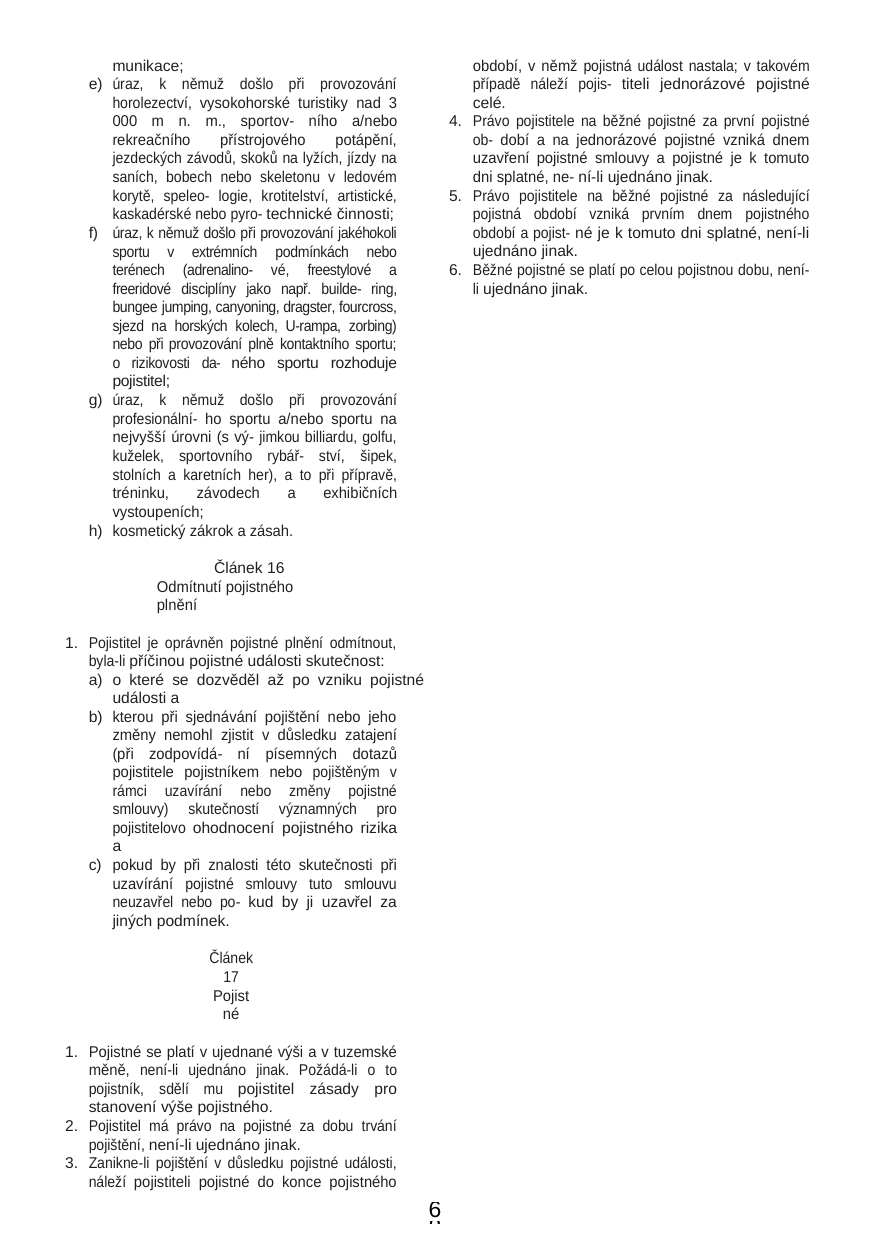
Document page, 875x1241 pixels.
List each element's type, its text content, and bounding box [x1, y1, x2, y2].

list úraz, k němuž došlo při provozování horolezectví, vysokohorské turistiky nad 3 000 m n. m., sportov- ního a/nebo rekreačního přístrojového potápění, jezdeckých závodů, skoků na lyžích, jízdy na saních, bobech nebo skeletonu v ledovém korytě, speleo- logie, krotitelství, artistické, kaskadérské nebo pyro- technické činnosti; [88, 75, 397, 223]
list pokud by při znalosti této skutečnosti při uzavírání pojistné smlouvy tuto smlouvu neuzavřel nebo po- kud by ji uzavřel za jiných podmínek. [88, 856, 397, 930]
list Pojistitel je oprávněn pojistné plnění odmítnout, byla-li příčinou pojistné události skutečnost: [65, 633, 397, 670]
list úraz, k němuž došlo při provozování jakéhokoli sportu v extrémních podmínkách nebo terénech (adrenalino- vé, freestylové a freeridové disciplíny jako např. builde- ring, bungee jumping, canyoning, dragster, fourcross, sjezd na horských kolech, U-rampa, zorbing) nebo při provozování plně kontaktního sportu; o rizikovosti da- ného sportu rozhoduje pojistitel; [88, 224, 397, 390]
list úraz, k němuž došlo při provozování profesionální- ho sportu a/nebo sportu na nejvyšší úrovni (s vý- jimkou billiardu, golfu, kuželek, sportovního rybář- ství, šipek, stolních a karetních her), a to při přípravě, tréninku, závodech a exhibičních vystoupeních; [88, 391, 397, 520]
text Článek 16 Odmítnutí pojistného plnění [157, 559, 318, 614]
list Běžné pojistné se platí po celou pojistnou dobu, není-li ujednáno jinak. [449, 261, 809, 297]
text munikace; [112, 56, 424, 74]
text Článek 17 Pojistné [209, 949, 253, 1023]
list kterou při sjednávání pojištění nebo jeho změny nemohl zjistit v důsledku zatajení (při zodpovídá- ní písemných dotazů pojistitele pojistníkem nebo pojištěným v rámci uzavírání nebo změny pojistné smlouvy) skutečností významných pro pojistitelovo ohodnocení pojistného rizika a [88, 707, 397, 855]
list Právo pojistitele na běžné pojistné za následující pojistná období vzniká prvním dnem pojistného období a pojist- né je k tomuto dni splatné, není-li ujednáno jinak. [449, 187, 809, 260]
list Zanikne-li pojištění v důsledku pojistné události, náleží pojistiteli pojistné do konce pojistného období, v němž pojistná událost nastala; v takovém případě náleží pojis- titeli jednorázové pojistné celé. [449, 56, 809, 111]
list Pojistné se platí v ujednané výši a v tuzemské měně, není-li ujednáno jinak. Požádá-li o to pojistník, sdělí mu pojistitel zásady pro stanovení výše pojistného. [65, 1042, 397, 1116]
list Právo pojistitele na běžné pojistné za první pojistné ob- dobí a na jednorázové pojistné vzniká dnem uzavření pojistné smlouvy a pojistné je k tomuto dni splatné, ne- ní-li ujednáno jinak. [449, 112, 809, 186]
list o které se dozvěděl až po vzniku pojistné události a [88, 671, 424, 707]
list Pojistitel má právo na pojistné za dobu trvání pojištění, není-li ujednáno jinak. [65, 1117, 397, 1153]
list kosmetický zákrok a zásah. [88, 521, 424, 539]
